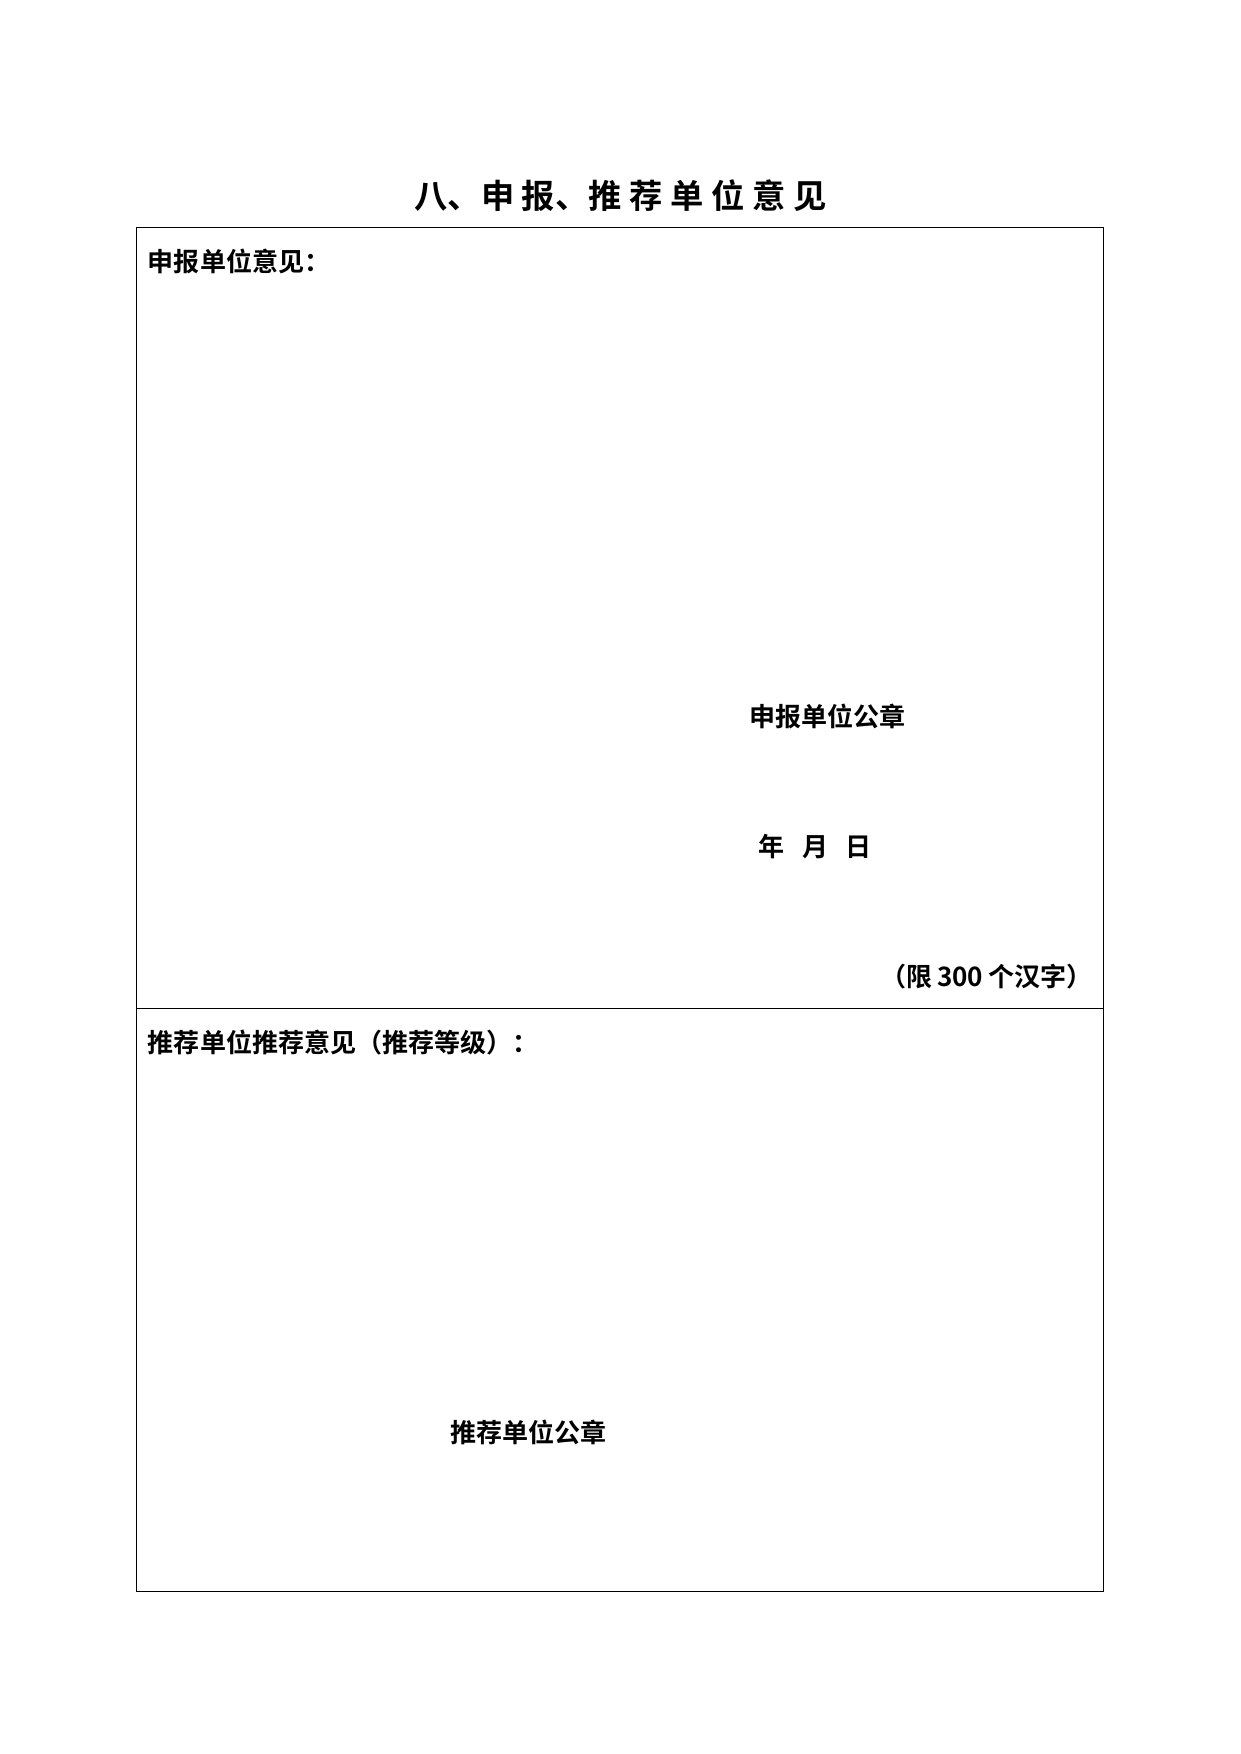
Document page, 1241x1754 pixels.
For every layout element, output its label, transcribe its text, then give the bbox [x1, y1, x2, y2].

table_header 申报单位意见： 申报单位公章 年 月 日 （限300个汉字） [137, 228, 1103, 1008]
text 八、申 报、推 荐 单 位 意 见 [148, 162, 1092, 227]
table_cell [137, 1009, 1103, 1591]
